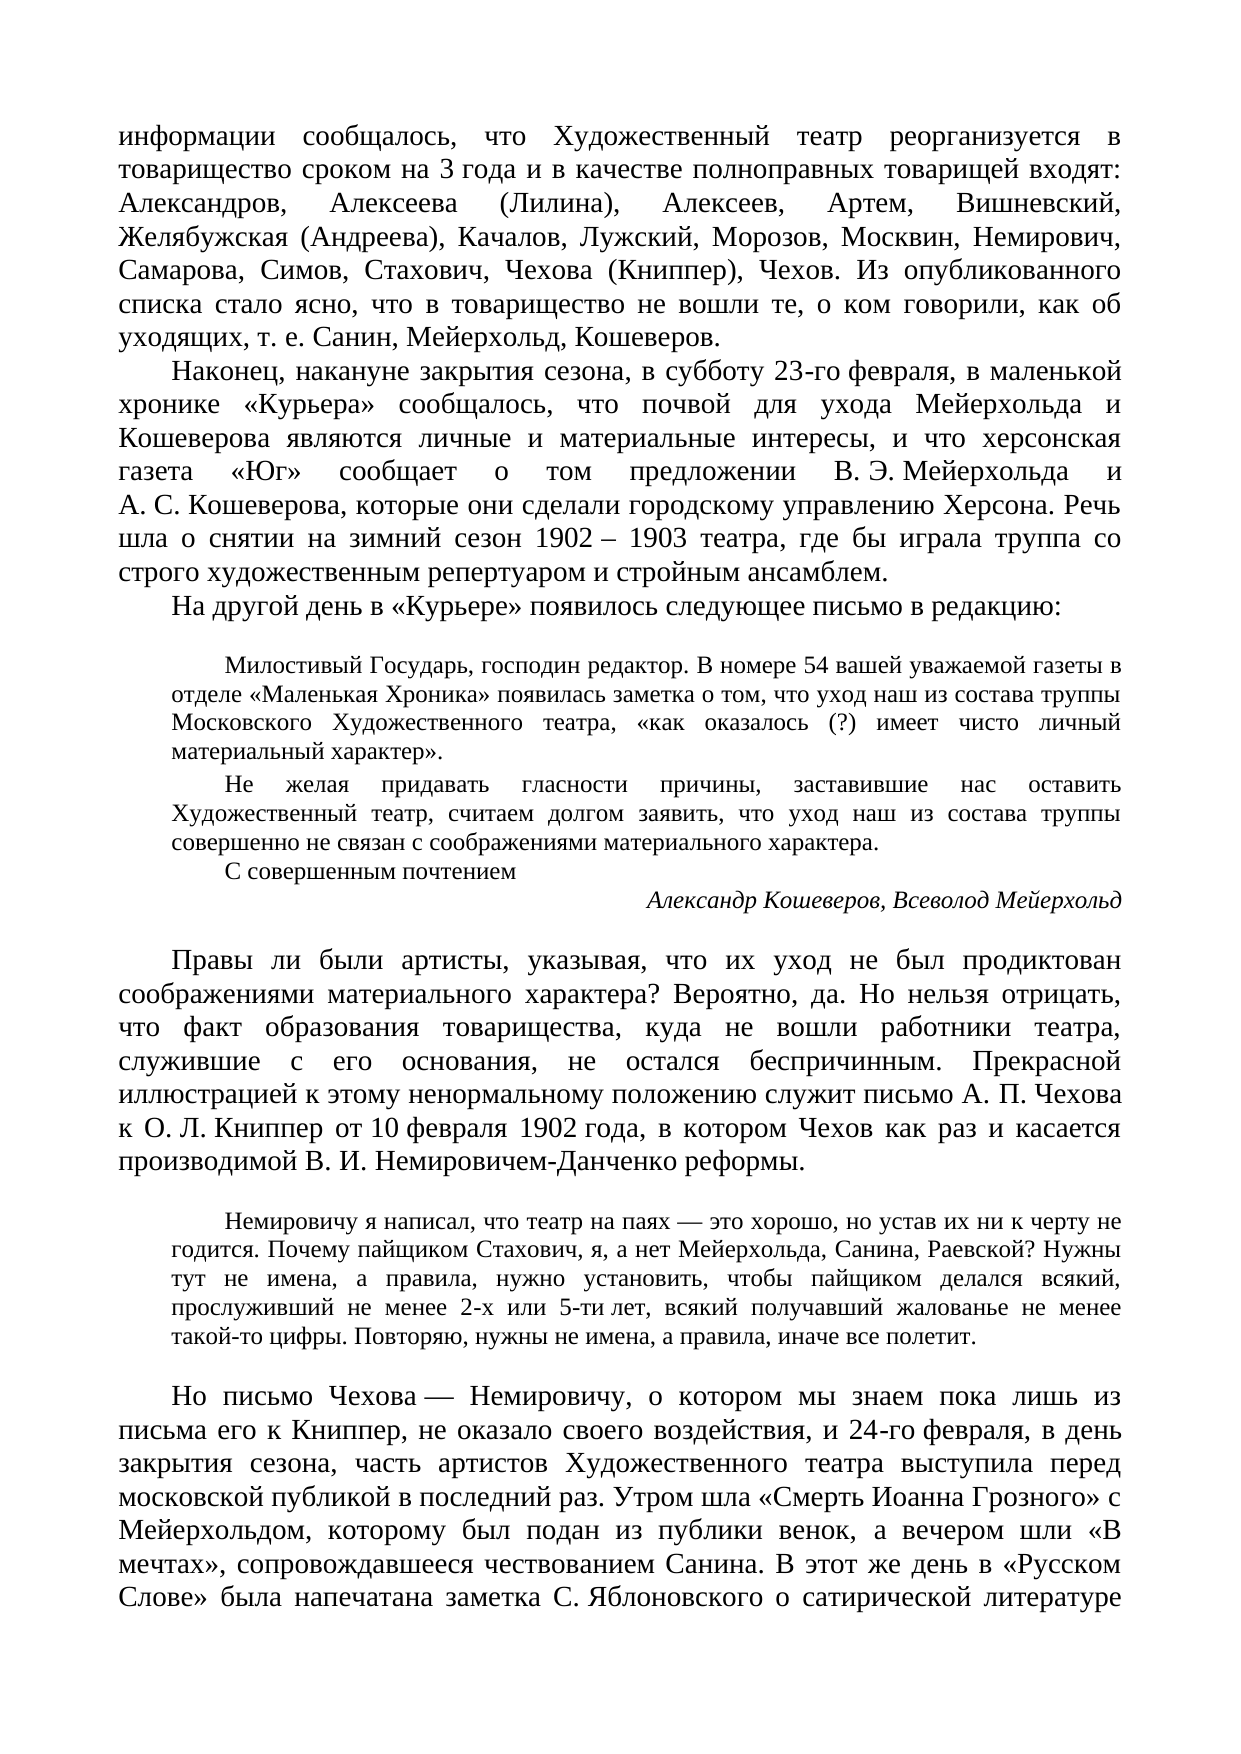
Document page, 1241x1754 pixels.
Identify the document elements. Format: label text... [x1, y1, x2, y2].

text Наконец, накануне закрытия сезона, в субботу 23-го февраля, в маленькой хронике «Курьера» сообщалось, что почвой для ухода Мейерхольда и Кошеверова являются личные и материальные интересы, и что херсонская газета «Юг» сообщает о том предложении В. Э. Мейерхольда и А. С. Кошеверова, которые они сделали городскому управлению Херсона. Речь шла о снятии на зимний сезон 1902 – 1903 театра, где бы играла труппа со строго художественным репертуаром и стройным ансамблем. [118, 353, 1122, 588]
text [118, 118, 1122, 353]
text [118, 1378, 1122, 1613]
text Милостивый Государь, господин редактор. В номере 54 вашей уважаемой газеты в отделе «Маленькая Хроника» появилась заметка о том, что уход наш из состава труппы Московского Художественного театра, «как оказалось (?) имеет чисто личный материальный характер». [171, 650, 1122, 765]
text На другой день в «Курьере» появилось следующее письмо в редакцию: [118, 588, 1122, 621]
text Александр Кошеверов, Всеволод Мейерхольд [171, 885, 1122, 913]
text С совершенным почтением [171, 856, 1122, 885]
text Правы ли были артисты, указывая, что их уход не был продиктован соображениями материального характера? Вероятно, да. Но нельзя отрицать, что факт образования товарищества, куда не вошли работники театра, служившие с его основания, не остался беспричинным. Прекрасной иллюстрацией к этому ненормальному положению служит письмо А. П. Чехова к О. Л. Книппер от 10 февраля 1902 года, в котором Чехов как раз и касается производимой В. И. Немировичем-Данченко реформы. [118, 942, 1122, 1177]
text Немировичу я написал, что театр на паях — это хорошо, но устав их ни к черту не годится. Почему пайщиком Стахович, я, а нет Мейерхольда, Санина, Раевской? Нужны тут не имена, а правила, нужно установить, чтобы пайщиком делался всякий, прослуживший не менее 2-х или 5-ти лет, всякий получавший жалованье не менее такой-то цифры. Повторяю, нужны не имена, а правила, иначе все полетит. [171, 1206, 1122, 1349]
text {139} Не желая придавать гласности причины, заставившие нас оставить Художественный театр, считаем долгом заявить, что уход наш из состава труппы совершенно не связан с соображениями материального характера. [171, 765, 1122, 856]
